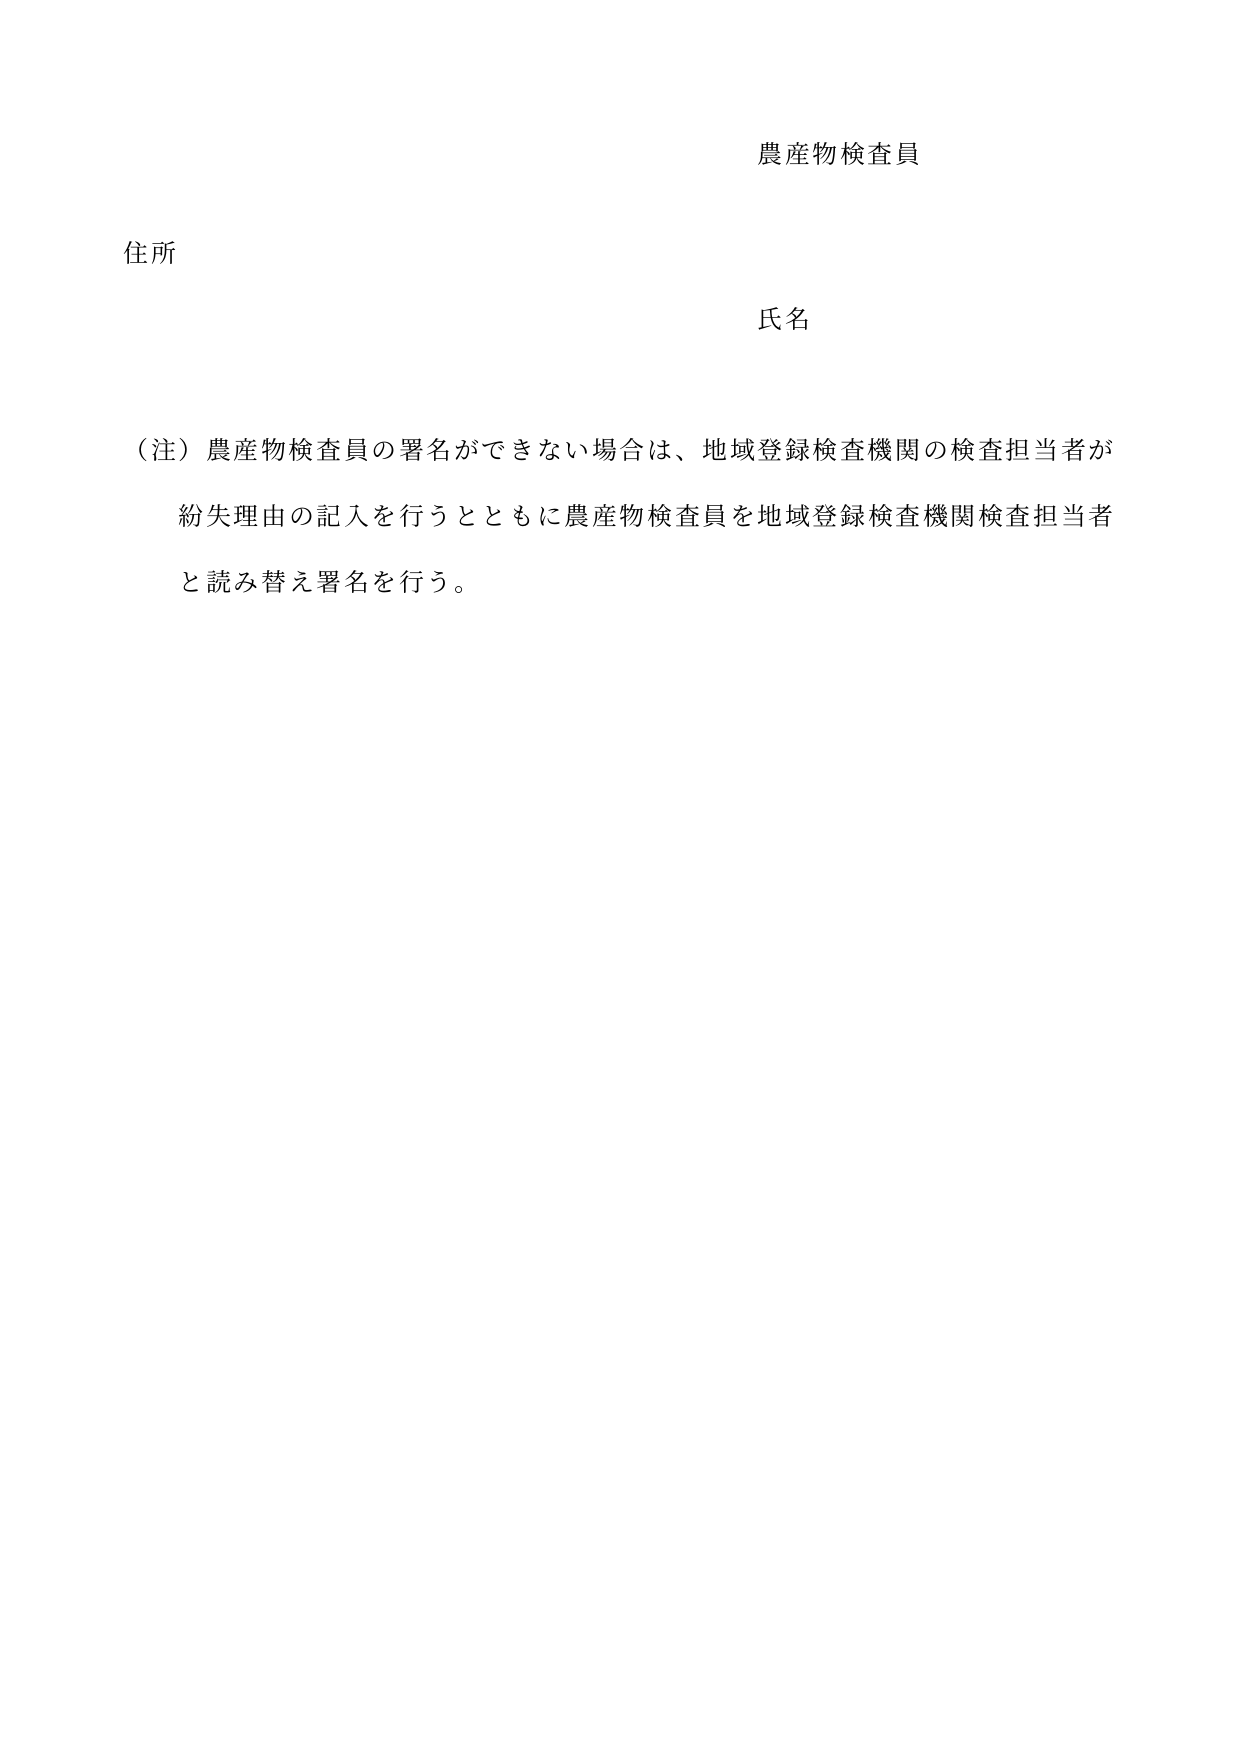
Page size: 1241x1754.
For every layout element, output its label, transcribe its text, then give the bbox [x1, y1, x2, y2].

text （注）農産物検査員の署名ができない場合は、地域登録検査機関の検査担当者が紛失理由の記入を行うとともに農産物検査員を地域登録検査機関検査担当者と読み替え署名を行う。 [123, 416, 1117, 614]
text 住所 [123, 186, 1117, 284]
text 農産物検査員 [123, 120, 1117, 186]
text 氏名 [123, 284, 1117, 350]
